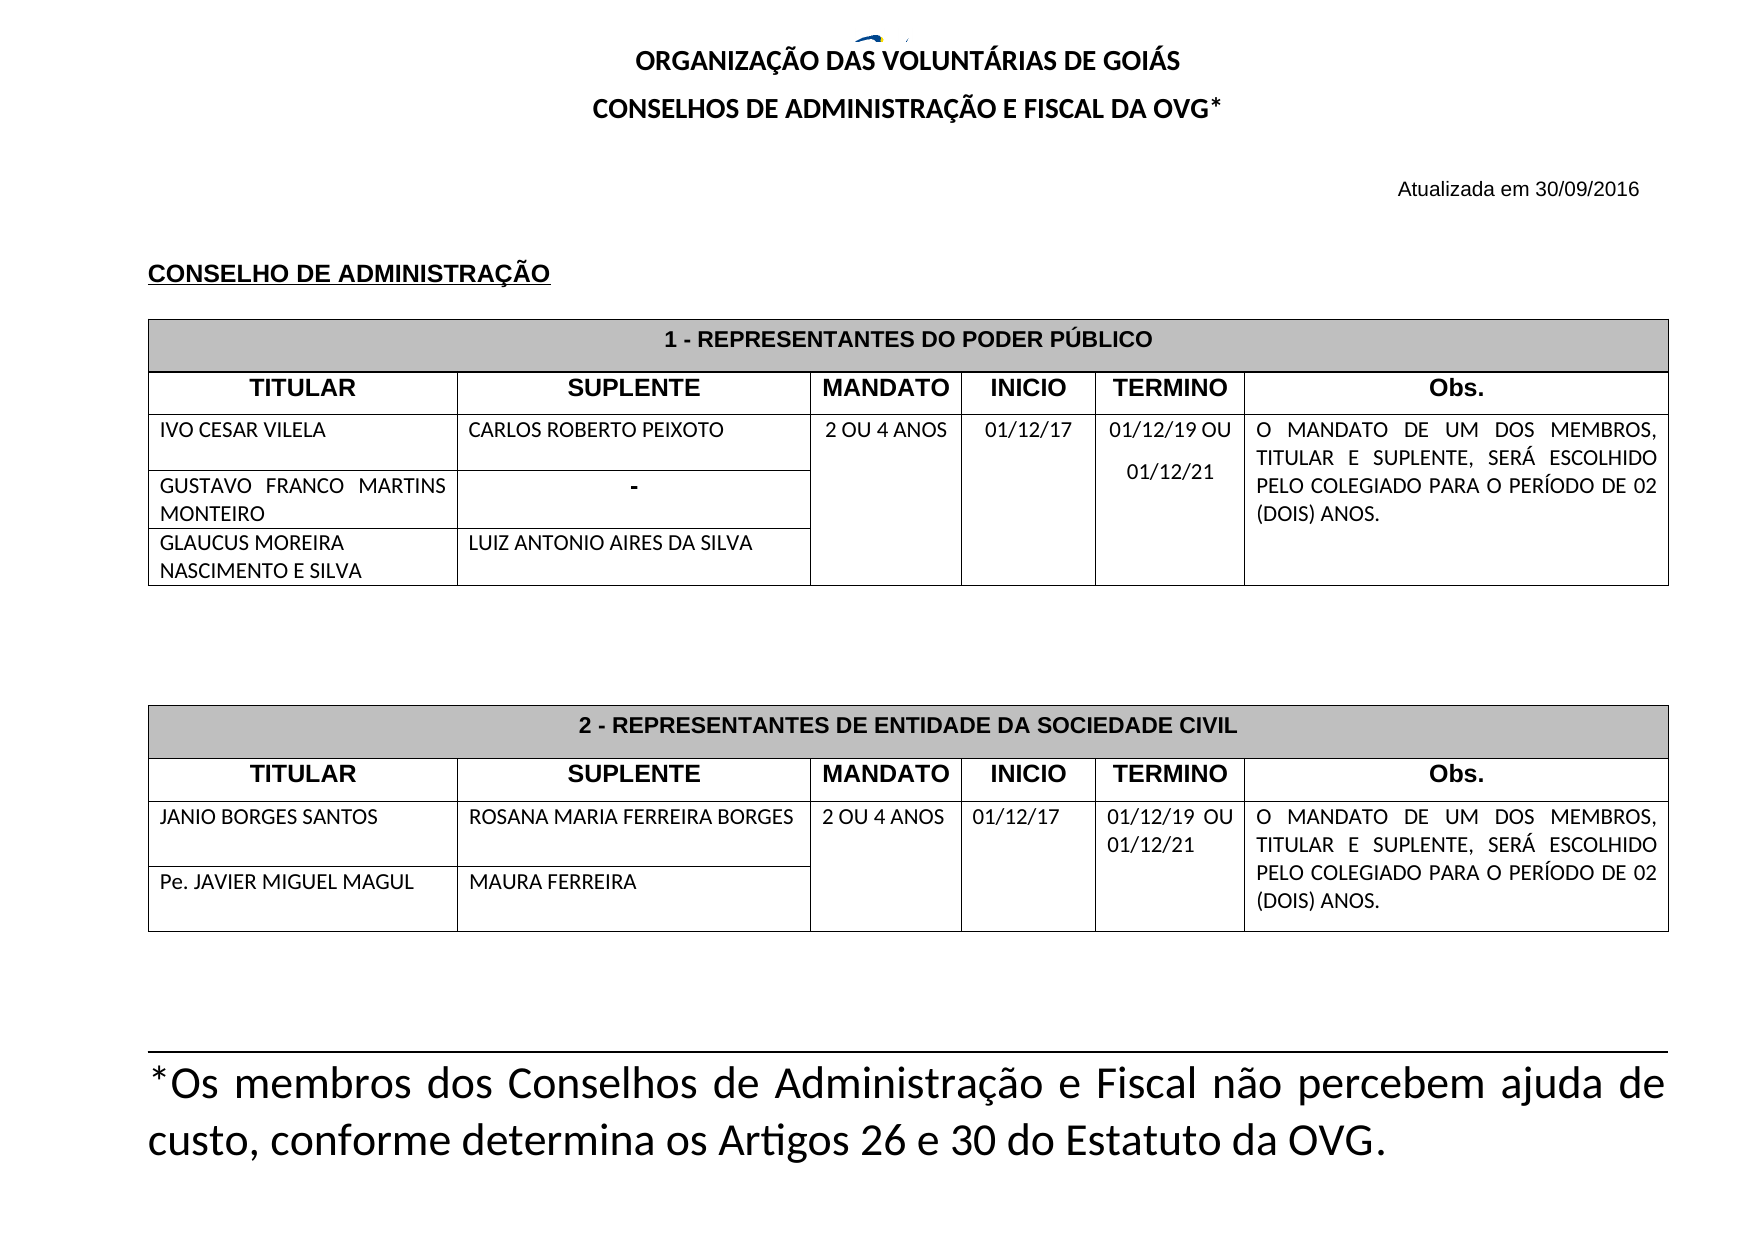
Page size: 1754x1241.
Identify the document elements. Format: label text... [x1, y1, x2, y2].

table_cell IVO CESAR VILELA [149, 415, 457, 470]
table_cell O MANDATO DE UM DOS MEMBROS, TITULAR E SUPLENTE, SERÁ ESCOLHIDO PELO COLEGIADO PARA O PERÍODO DE 02 (DOIS) ANOS. [1245, 802, 1668, 931]
table_cell Obs. [1245, 759, 1668, 801]
table_cell SUPLENTE [458, 373, 810, 414]
table_cell 2 OU 4 ANOS [811, 802, 961, 931]
table_header 2 - REPRESENTANTES DE ENTIDADE DA SOCIEDADE CIVIL [149, 706, 1668, 758]
table_cell TERMINO [1096, 759, 1244, 801]
table_cell 01/12/17 [962, 415, 1095, 584]
table_cell INICIO [962, 373, 1095, 414]
table_cell 2 OU 4 ANOS [811, 415, 961, 584]
table_cell INICIO [962, 759, 1095, 801]
table_cell TITULAR [149, 759, 457, 801]
table_cell LUIZ ANTONIO AIRES DA SILVA [458, 529, 810, 584]
table_cell - [458, 471, 810, 527]
table_cell TITULAR [149, 373, 457, 414]
table_cell O MANDATO DE UM DOS MEMBROS, TITULAR E SUPLENTE, SERÁ ESCOLHIDO PELO COLEGIADO PARA O PERÍODO DE 02 (DOIS) ANOS. [1245, 415, 1668, 584]
table_cell Pe. JAVIER MIGUEL MAGUL [149, 867, 457, 931]
picture [841, 28, 913, 42]
table_cell GLAUCUS MOREIRA NASCIMENTO E SILVA [149, 529, 457, 584]
table_cell MANDATO [811, 759, 961, 801]
table_cell GUSTAVO FRANCO MARTINS MONTEIRO [149, 471, 457, 527]
table_cell SUPLENTE [458, 759, 810, 801]
table_cell JANIO BORGES SANTOS [149, 802, 457, 866]
table_cell ROSANA MARIA FERREIRA BORGES [458, 802, 810, 866]
table_cell 01/12/19 OU 01/12/21 [1096, 802, 1244, 931]
text CONSELHO DE ADMINISTRAÇÃO [148, 259, 1668, 287]
table_cell 01/12/17 [962, 802, 1095, 931]
text Atualizada em 30/09/2016 [148, 177, 1668, 201]
table_header 1 - REPRESENTANTES DO PODER PÚBLICO [149, 320, 1668, 371]
table_cell TERMINO [1096, 373, 1244, 414]
table_cell Obs. [1245, 373, 1668, 414]
table_cell 01/12/19 OU 01/12/21 [1096, 415, 1244, 584]
table_cell MANDATO [811, 373, 961, 414]
table_cell CARLOS ROBERTO PEIXOTO [458, 415, 810, 470]
table_cell MAURA FERREIRA [458, 867, 810, 931]
